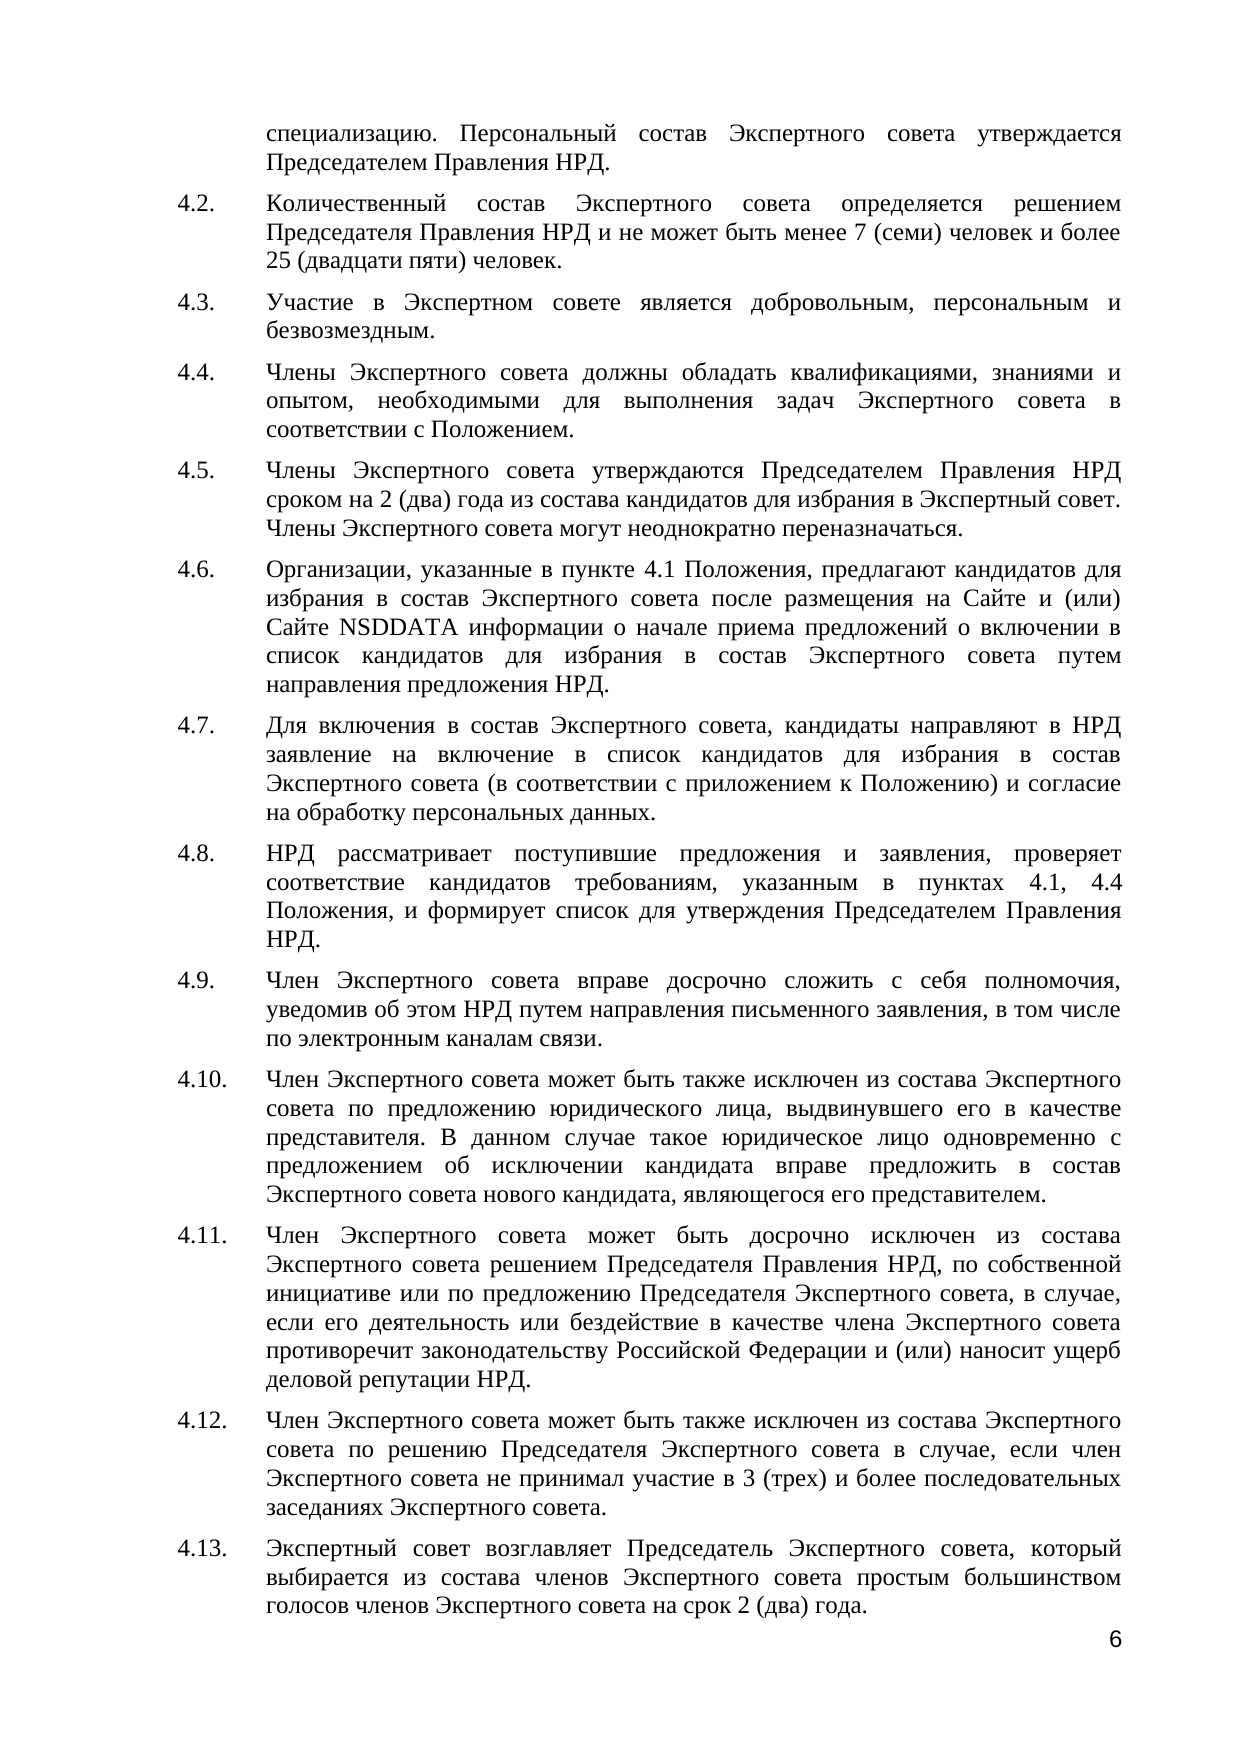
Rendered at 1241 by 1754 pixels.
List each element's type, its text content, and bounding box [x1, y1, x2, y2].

list Количественный состав Экспертного совета определяется решением Председателя Правления НРД и не может быть менее 7 (семи) человек и более 25 (двадцати пяти) человек. [177, 188, 1122, 274]
list Организации, указанные в пункте 4.1 Положения, предлагают кандидатов для избрания в состав Экспертного совета после размещения на Сайте и (или) Сайте NSDDATA информации о начале приема предложений о включении в список кандидатов для избрания в состав Экспертного совета путем направления предложения НРД. [177, 554, 1122, 698]
list Член Экспертного совета может быть также исключен из состава Экспертного совета по предложению юридического лица, выдвинувшего его в качестве представителя. В данном случае такое юридическое лицо одновременно с предложением об исключении кандидата вправе предложить в состав Экспертного совета нового кандидата, являющегося его представителем. [177, 1064, 1122, 1208]
list Члены Экспертного совета должны обладать квалификациями, знаниями и опытом, необходимыми для выполнения задач Экспертного совета в соответствии с Положением. [177, 357, 1122, 443]
list Члены Экспертного совета утверждаются Председателем Правления НРД сроком на 2 (два) года из состава кандидатов для избрания в Экспертный совет. Члены Экспертного совета могут неоднократно переназначаться. [177, 456, 1122, 542]
list Экспертный совет возглавляет Председатель Экспертного совета, который выбирается из состава членов Экспертного совета простым большинством голосов членов Экспертного совета на срок 2 (два) года. [177, 1533, 1122, 1619]
list Член Экспертного совета может быть также исключен из состава Экспертного совета по решению Председателя Экспертного совета в случае, если член Экспертного совета не принимал участие в 3 (трех) и более последовательных заседаниях Экспертного совета. [177, 1406, 1122, 1521]
list Для включения в состав Экспертного совета, кандидаты направляют в НРД заявление на включение в список кандидатов для избрания в состав Экспертного совета (в соответствии с приложением к Положению) и согласие на обработку персональных данных. [177, 711, 1122, 826]
list НРД рассматривает поступившие предложения и заявления, проверяет соответствие кандидатов требованиям, указанным в пунктах 4.1, 4.4 Положения, и формирует список для утверждения Председателем Правления НРД. [177, 838, 1122, 953]
list Участие в Экспертном совете является добровольным, персональным и безвозмездным. [177, 287, 1122, 344]
list Член Экспертного совета вправе досрочно сложить с себя полномочия, уведомив об этом НРД путем направления письменного заявления, в том числе по электронным каналам связи. [177, 966, 1122, 1052]
list Член Экспертного совета может быть досрочно исключен из состава Экспертного совета решением Председателя Правления НРД, по собственной инициативе или по предложению Председателя Экспертного совета, в случае, если его деятельность или бездействие в качестве члена Экспертного совета противоречит законодательству Российской Федерации и (или) наносит ущерб деловой репутации НРД. [177, 1221, 1122, 1393]
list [177, 118, 1122, 176]
